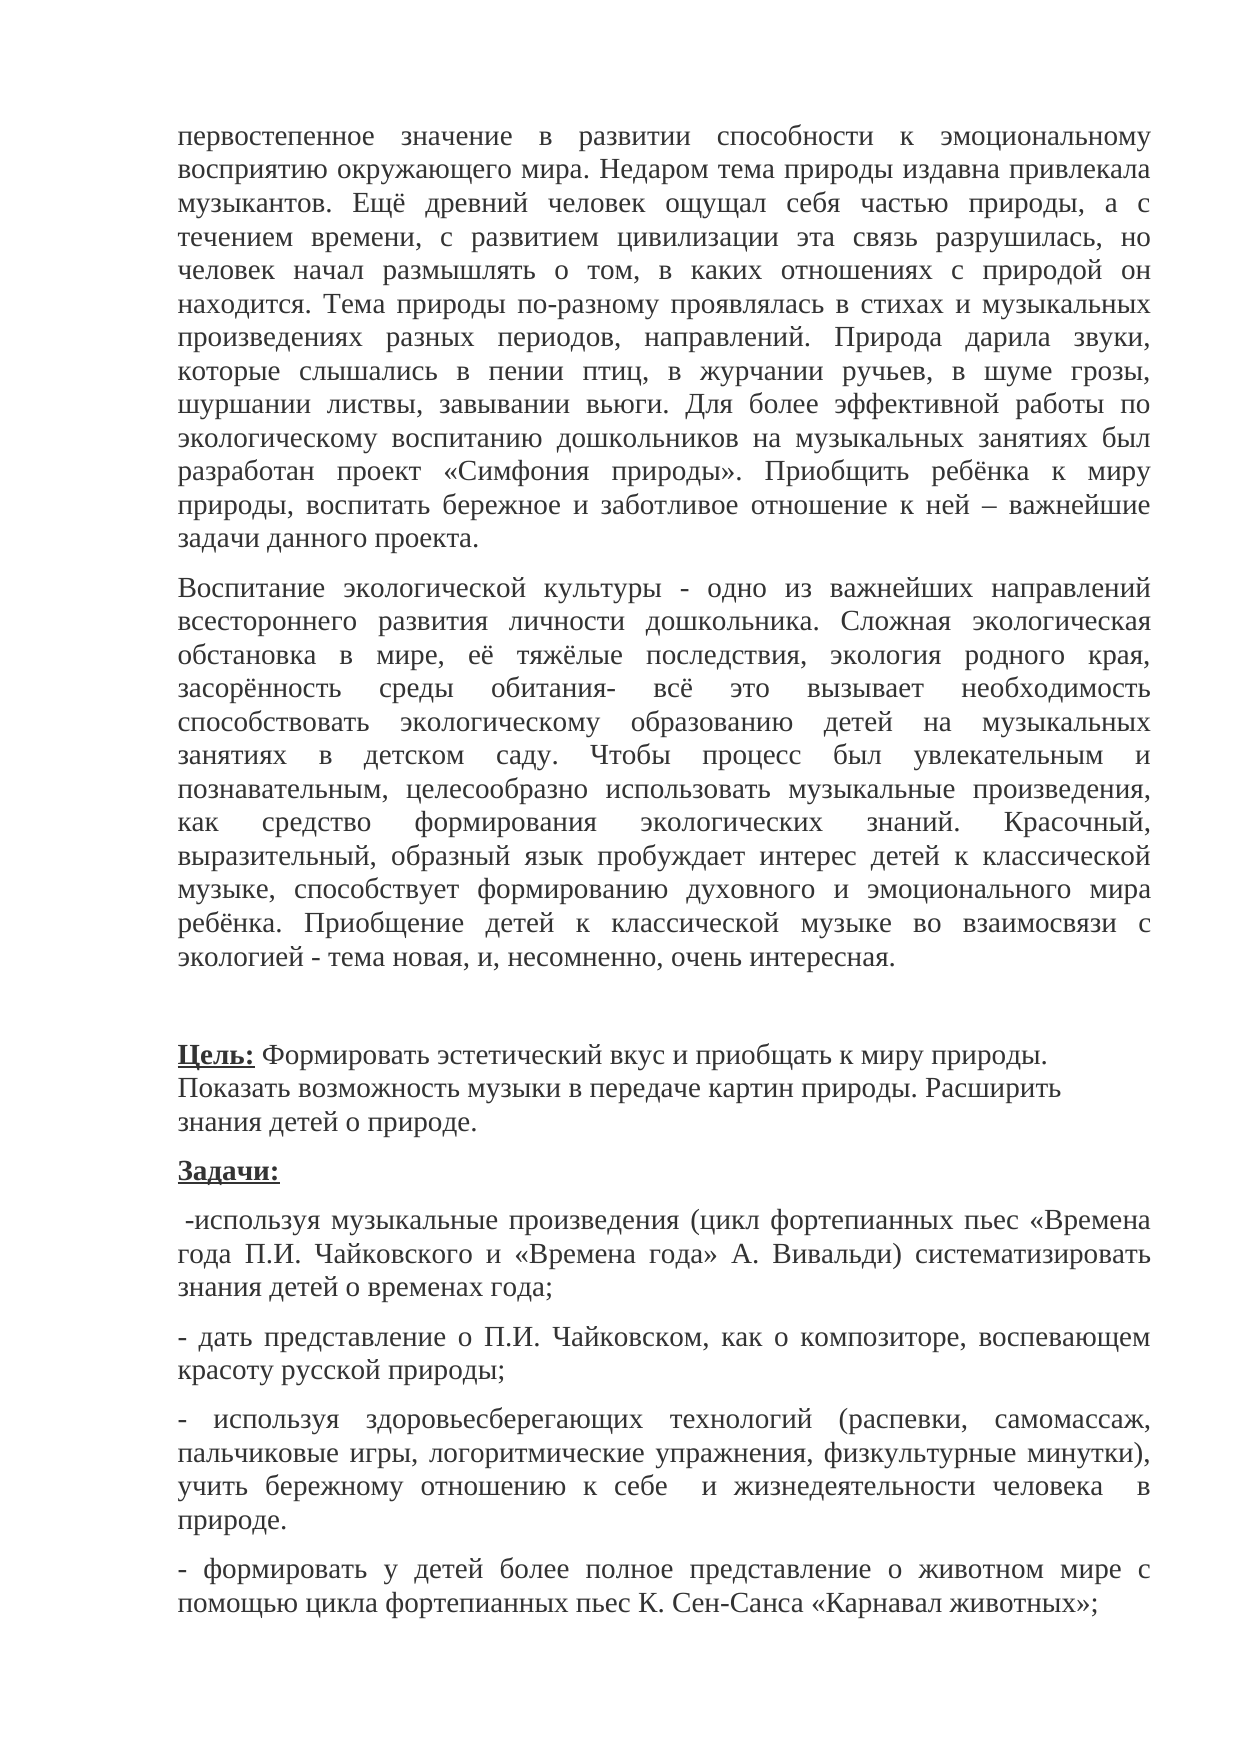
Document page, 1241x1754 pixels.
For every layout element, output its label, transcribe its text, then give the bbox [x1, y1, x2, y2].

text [177, 118, 1152, 554]
text -используя музыкальные произведения (цикл фортепианных пьес «Времена года П.И. Чайковского и «Времена года» А. Вивальди) систематизировать знания детей о временах года; [177, 1202, 1152, 1303]
text Воспитание экологической культуры - одно из важнейших направлений всестороннего развития личности дошкольника. Сложная экологическая обстановка в мире, её тяжёлые последствия, экология родного края, засорённость среды обитания- всё это вызывает необходимость способствовать экологическому образованию детей на музыкальных занятиях в детском саду. Чтобы процесс был увлекательным и познавательным, целесообразно использовать музыкальные произведения, как средство формирования экологических знаний. Красочный, выразительный, образный язык пробуждает интерес детей к классической музыке, способствует формированию духовного и эмоционального мира ребёнка. Приобщение детей к классической музыке во взаимосвязи с экологией - тема новая, и, несомненно, очень интересная. [177, 570, 1152, 972]
text Задачи: [177, 1153, 1152, 1187]
text Цель: Формировать эстетический вкус и приобщать к миру природы. Показать возможность музыки в передаче картин природы. Расширить знания детей о природе. [177, 1037, 1152, 1138]
text - дать представление о П.И. Чайковском, как о композиторе, воспевающем красоту русской природы; [177, 1319, 1152, 1386]
text - используя здоровьесберегающих технологий (распевки, самомассаж, пальчиковые игры, логоритмические упражнения, физкультурные минутки), учить бережному отношению к себе и жизнедеятельности человека в природе. [177, 1401, 1152, 1536]
text - формировать у детей более полное представление о животном мире с помощью цикла фортепианных пьес К. Сен-Санса «Карнавал животных»; [177, 1551, 1152, 1618]
